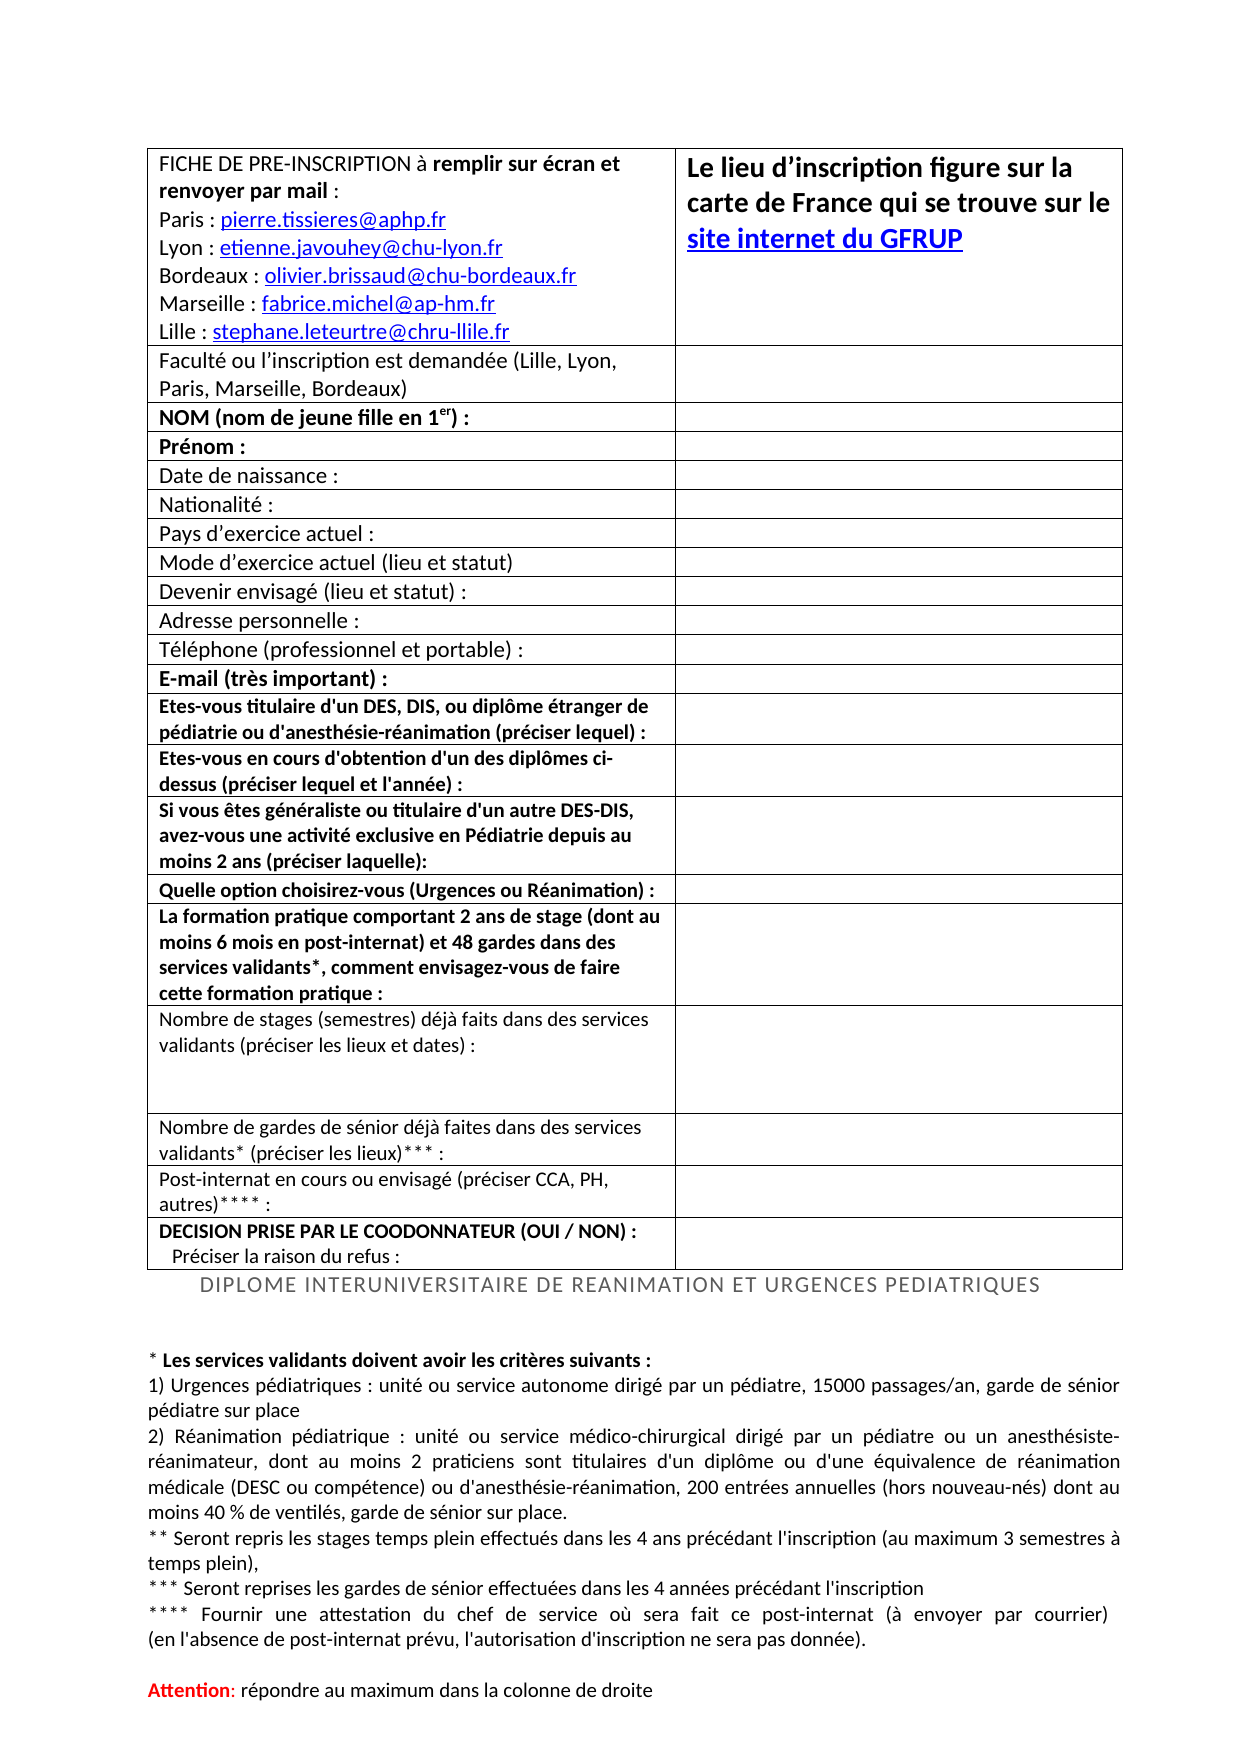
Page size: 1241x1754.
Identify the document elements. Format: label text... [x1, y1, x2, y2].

table_cell [676, 665, 1122, 692]
table_cell Post-internat en cours ou envisagé (préciser CCA, PH, autres)**** : [148, 1166, 675, 1217]
table_cell [676, 1218, 1122, 1269]
table_cell NOM (nom de jeune fille en 1er) : [148, 403, 675, 431]
table_cell Nombre de stages (semestres) déjà faits dans des services validants (préciser les lieux et dates) : [148, 1006, 675, 1113]
table_cell [676, 519, 1122, 547]
text * Les services validants doivent avoir les critères suivants : [148, 1347, 1122, 1372]
table_cell Téléphone (professionnel et portable) : [148, 635, 675, 663]
text *** Seront reprises les gardes de sénior effectuées dans les 4 années précédant l'inscription [148, 1576, 1122, 1601]
table_cell [676, 797, 1122, 873]
table_cell Nationalité : [148, 490, 675, 518]
table_cell Devenir envisagé (lieu et statut) : [148, 577, 675, 605]
table_header Le lieu d’inscription figure sur la carte de France qui se trouve sur le site internet du GFRUP [676, 149, 1122, 345]
text Attention: répondre au maximum dans la colonne de droite [148, 1677, 1122, 1703]
table_cell [676, 606, 1122, 634]
table_cell E-mail (très important) : [148, 665, 675, 692]
table_cell [676, 1006, 1122, 1113]
subtitle DIPLOME INTERUNIVERSITAIRE DE REANIMATION ET URGENCES PEDIATRIQUES [148, 1270, 1093, 1298]
text ** Seront repris les stages temps plein effectués dans les 4 ans précédant l'inscription (au maximum 3 semestres à temps plein), [148, 1525, 1122, 1576]
table_cell Mode d’exercice actuel (lieu et statut) [148, 548, 675, 576]
text **** Fournir une attestation du chef de service où sera fait ce post-internat (à envoyer par courrier) (en l'absence de post-internat prévu, l'autorisation d'inscription ne sera pas donnée). [148, 1601, 1122, 1652]
table_cell [676, 490, 1122, 518]
table_cell Faculté ou l’inscription est demandée (Lille, Lyon, Paris, Marseille, Bordeaux) [148, 346, 675, 402]
table_cell [676, 577, 1122, 605]
table_cell Adresse personnelle : [148, 606, 675, 634]
table_cell [676, 875, 1122, 903]
table_cell [676, 904, 1122, 1005]
table_cell [676, 461, 1122, 489]
table_cell La formation pratique comportant 2 ans de stage (dont au moins 6 mois en post-internat) et 48 gardes dans des services validants*, comment envisagez-vous de faire cette formation pratique : [148, 904, 675, 1005]
table_cell Date de naissance : [148, 461, 675, 489]
table_cell [676, 1166, 1122, 1217]
table_cell [676, 346, 1122, 402]
text 1) Urgences pédiatriques : unité ou service autonome dirigé par un pédiatre, 15000 passages/an, garde de sénior pédiatre sur place [148, 1372, 1122, 1423]
text 2) Réanimation pédiatrique : unité ou service médico-chirurgical dirigé par un pédiatre ou un anesthésiste-réanimateur, dont au moins 2 praticiens sont titulaires d'un diplôme ou d'une équivalence de réanimation médicale (DESC ou compétence) ou d'anesthésie-réanimation, 200 entrées annuelles (hors nouveau-nés) dont au moins 40 % de ventilés, garde de sénior sur place. [148, 1423, 1122, 1525]
table_cell [676, 635, 1122, 663]
table_cell [676, 745, 1122, 796]
table_cell Etes-vous en cours d'obtention d'un des diplômes ci-dessus (préciser lequel et l'année) : [148, 745, 675, 796]
table_cell Etes-vous titulaire d'un DES, DIS, ou diplôme étranger de pédiatrie ou d'anesthésie-réanimation (préciser lequel) : [148, 694, 675, 744]
table_cell [676, 432, 1122, 460]
table_cell [676, 694, 1122, 744]
table_cell Quelle option choisirez-vous (Urgences ou Réanimation) : [148, 875, 675, 903]
table_cell [676, 1114, 1122, 1165]
table_cell Prénom : [148, 432, 675, 460]
table_cell Pays d’exercice actuel : [148, 519, 675, 547]
table_cell [676, 548, 1122, 576]
table_cell [676, 403, 1122, 431]
table_cell DECISION PRISE PAR LE COODONNATEUR (OUI / NON) : Préciser la raison du refus : [148, 1218, 675, 1269]
table_cell Nombre de gardes de sénior déjà faites dans des services validants* (préciser les lieux)*** : [148, 1114, 675, 1165]
table_header FICHE DE PRE-INSCRIPTION à remplir sur écran et renvoyer par mail : Paris : pierre.tissieres@aphp.fr Lyon : etienne.javouhey@chu-lyon.fr Bordeaux : olivier.brissaud@chu-bordeaux.fr Marseille : fabrice.michel@ap-hm.fr Lille : stephane.leteurtre@chru-llile.fr [148, 149, 675, 345]
table_cell Si vous êtes généraliste ou titulaire d'un autre DES-DIS, avez-vous une activité exclusive en Pédiatrie depuis au moins 2 ans (préciser laquelle): [148, 797, 675, 873]
